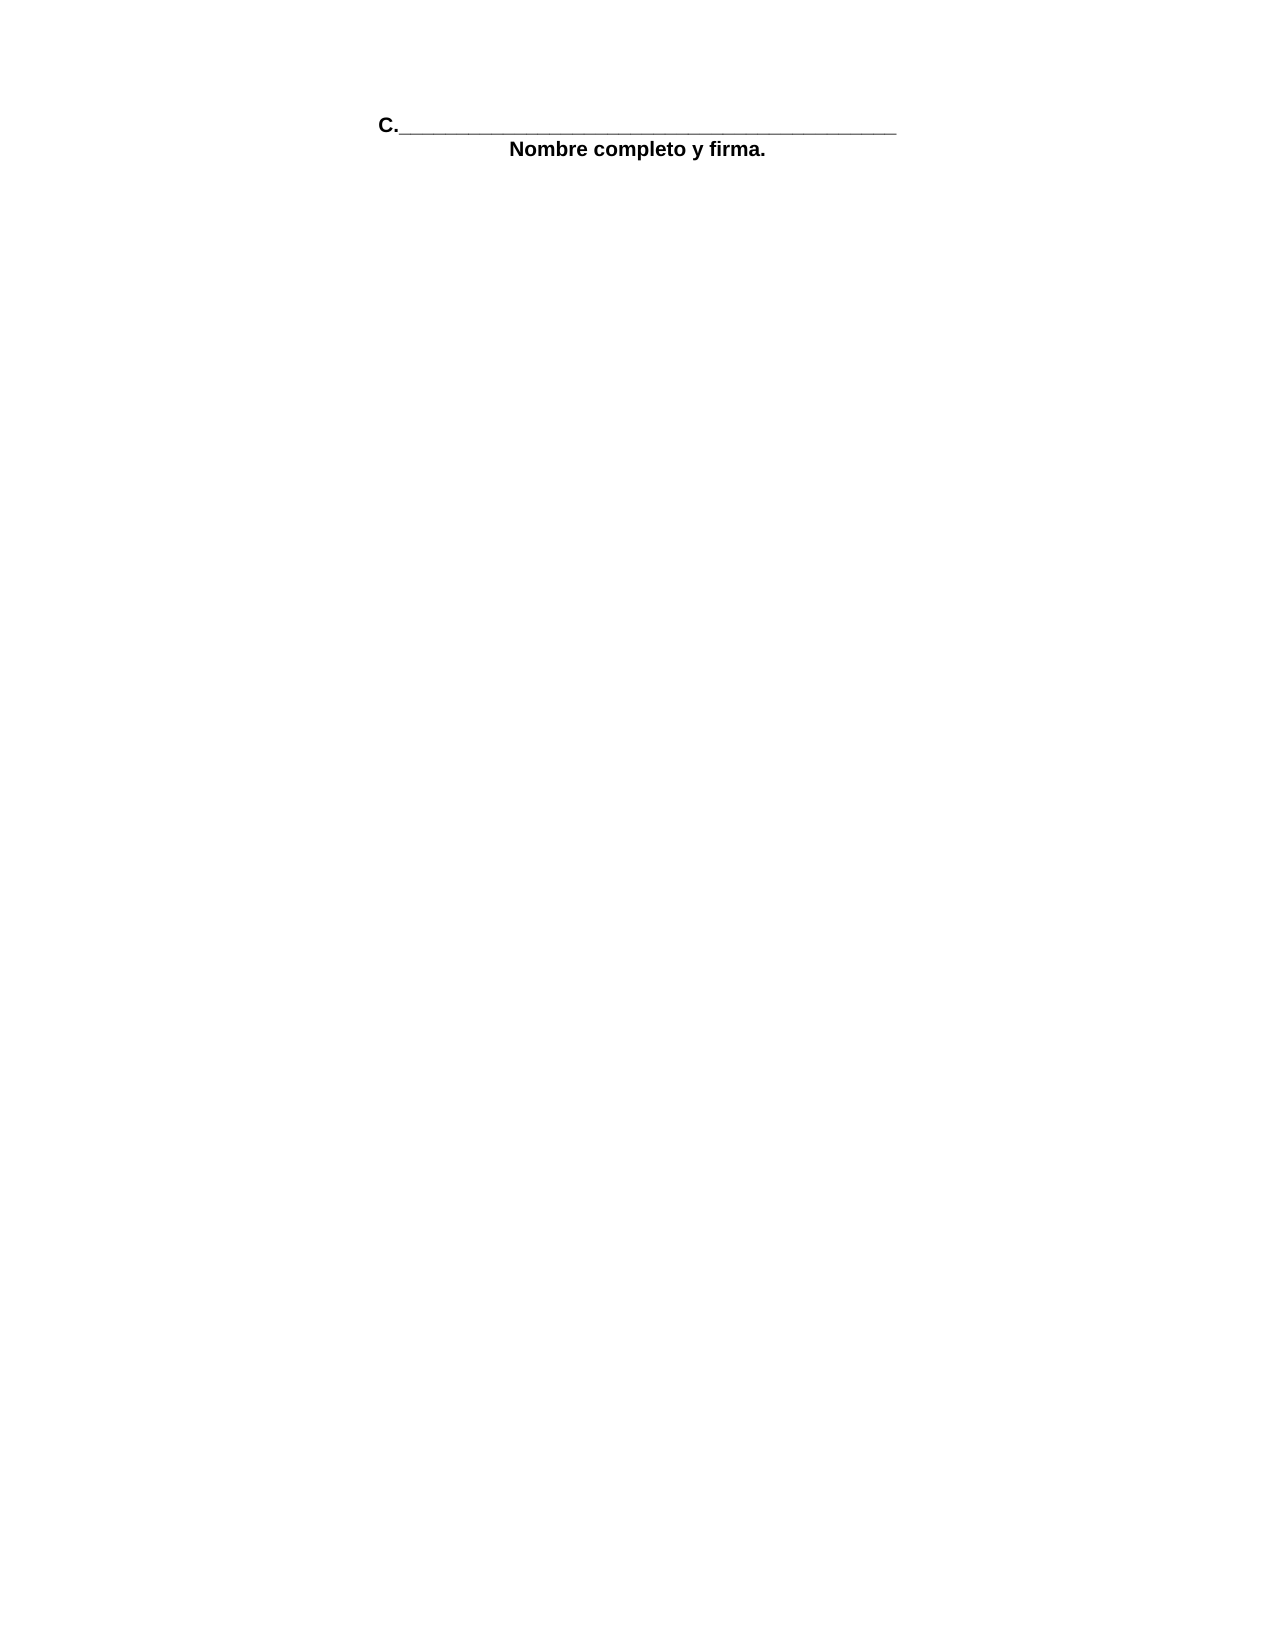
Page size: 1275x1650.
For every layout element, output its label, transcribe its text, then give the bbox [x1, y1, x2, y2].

text C.___________________________________________ [177, 113, 1098, 137]
text Nombre completo y firma. [177, 137, 1098, 161]
